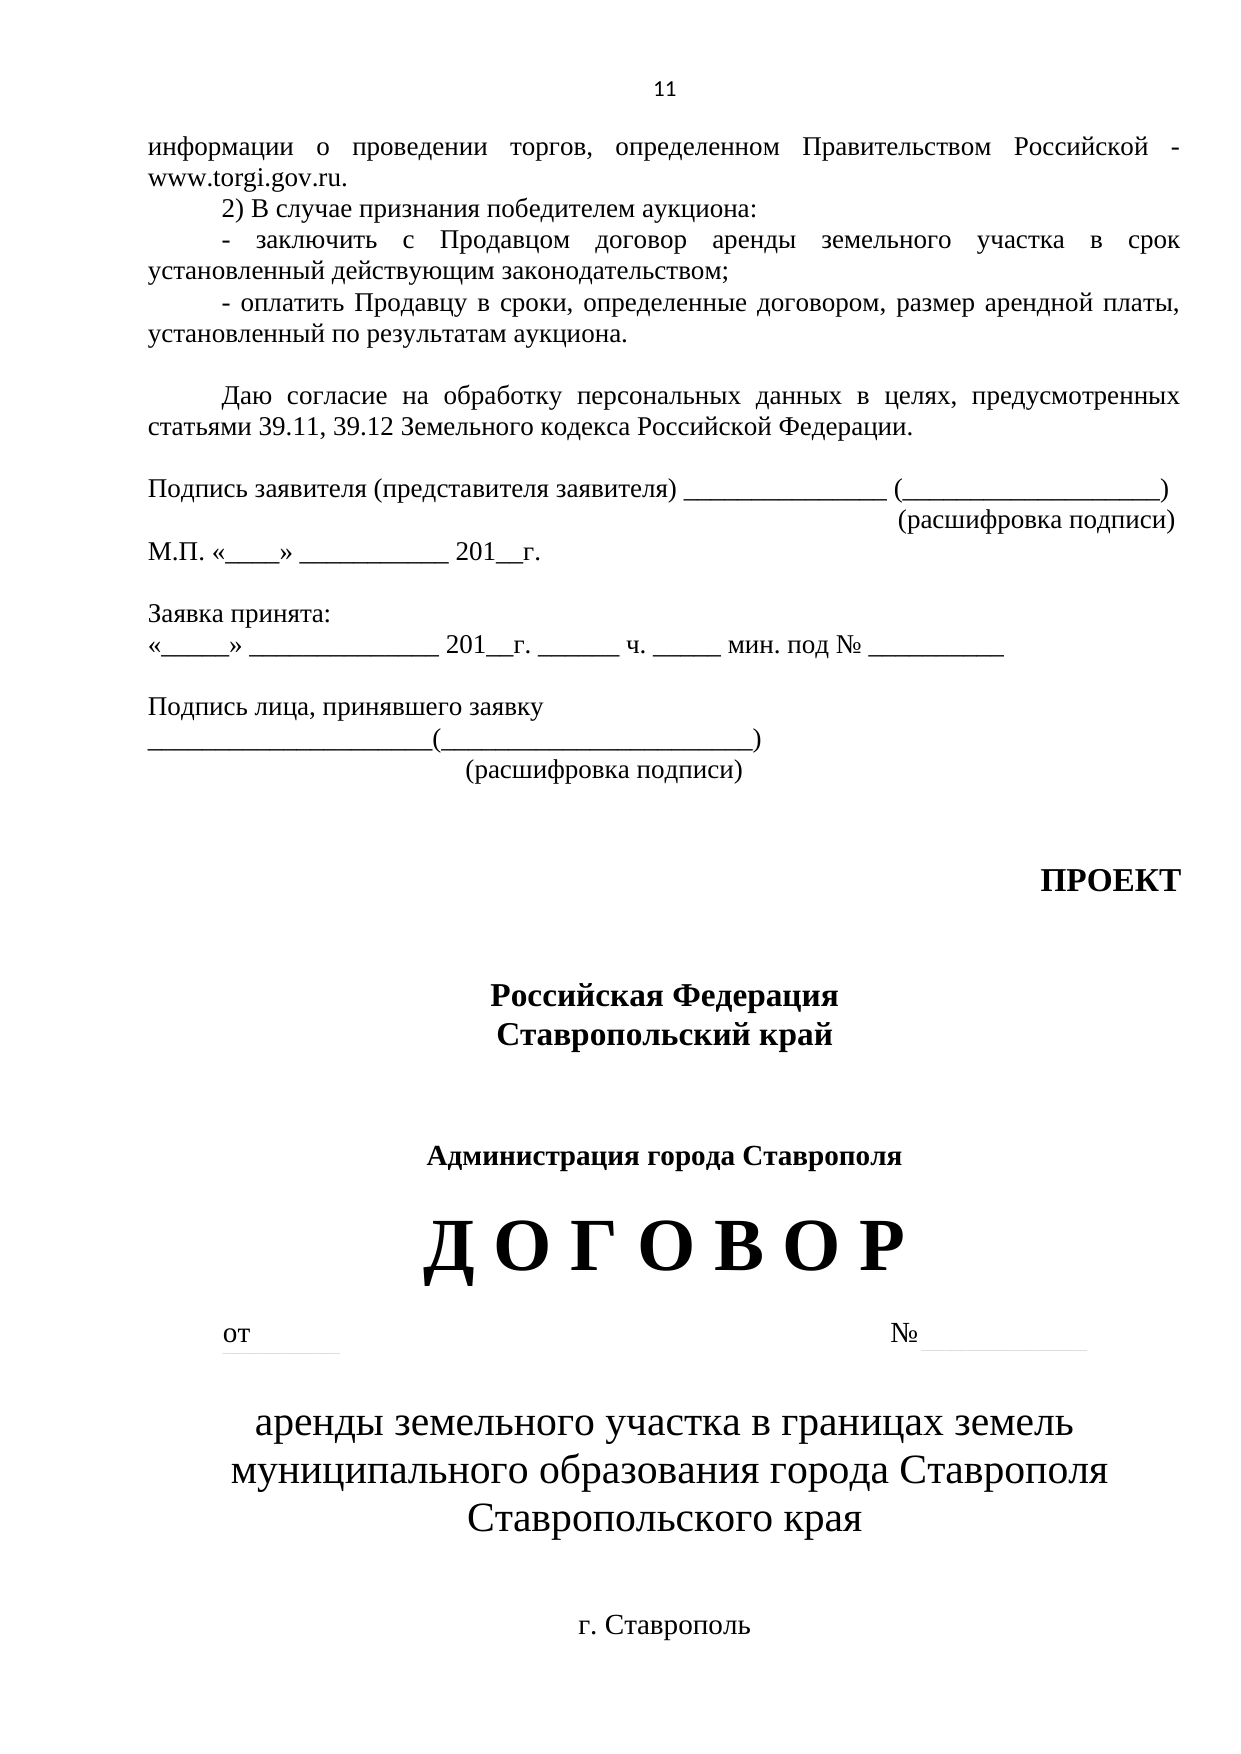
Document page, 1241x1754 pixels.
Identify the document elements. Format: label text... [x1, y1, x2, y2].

text Подпись заявителя (представителя заявителя) _______________ (___________________) [148, 472, 1181, 504]
text Ставропольский край [148, 1014, 1181, 1052]
text Ставропольского края [148, 1492, 1181, 1540]
text Заявка принята: [148, 597, 1181, 628]
text муниципального образования города Ставрополя [148, 1444, 1181, 1492]
text Даю согласие на обработку персональных данных в целях, предусмотренных статьями 39.11, 39.12 Земельного кодекса Российской Федерации. [148, 379, 1181, 441]
text «_____» ______________ 201__г. ______ ч. _____ мин. под № __________ [148, 628, 1181, 659]
text г. Ставрополь [148, 1607, 1181, 1641]
text (расшифровка подписи) [148, 753, 1181, 784]
text _____________________(_______________________) [148, 722, 1181, 753]
text 2) В случае признания победителем аукциона: [148, 192, 1181, 223]
text Подпись лица, принявшего заявку [148, 691, 1181, 722]
text ПРОЕКТ [148, 861, 1181, 899]
text Российская Федерация [148, 976, 1181, 1014]
text (расшифровка подписи) [148, 504, 1181, 535]
text от № [223, 1315, 1181, 1349]
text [148, 130, 1181, 192]
text - заключить с Продавцом договор аренды земельного участка в срок установленный действующим законодательством; [148, 223, 1181, 286]
text Д О Г О В О Р [148, 1200, 1181, 1286]
text М.П. «____» ___________ 201__г. [148, 535, 1181, 566]
text Администрация города Ставрополя [148, 1138, 1181, 1172]
text - оплатить Продавцу в сроки, определенные договором, размер арендной платы, установленный по результатам аукциона. [148, 286, 1181, 348]
text аренды земельного участка в границах земель [148, 1397, 1181, 1444]
